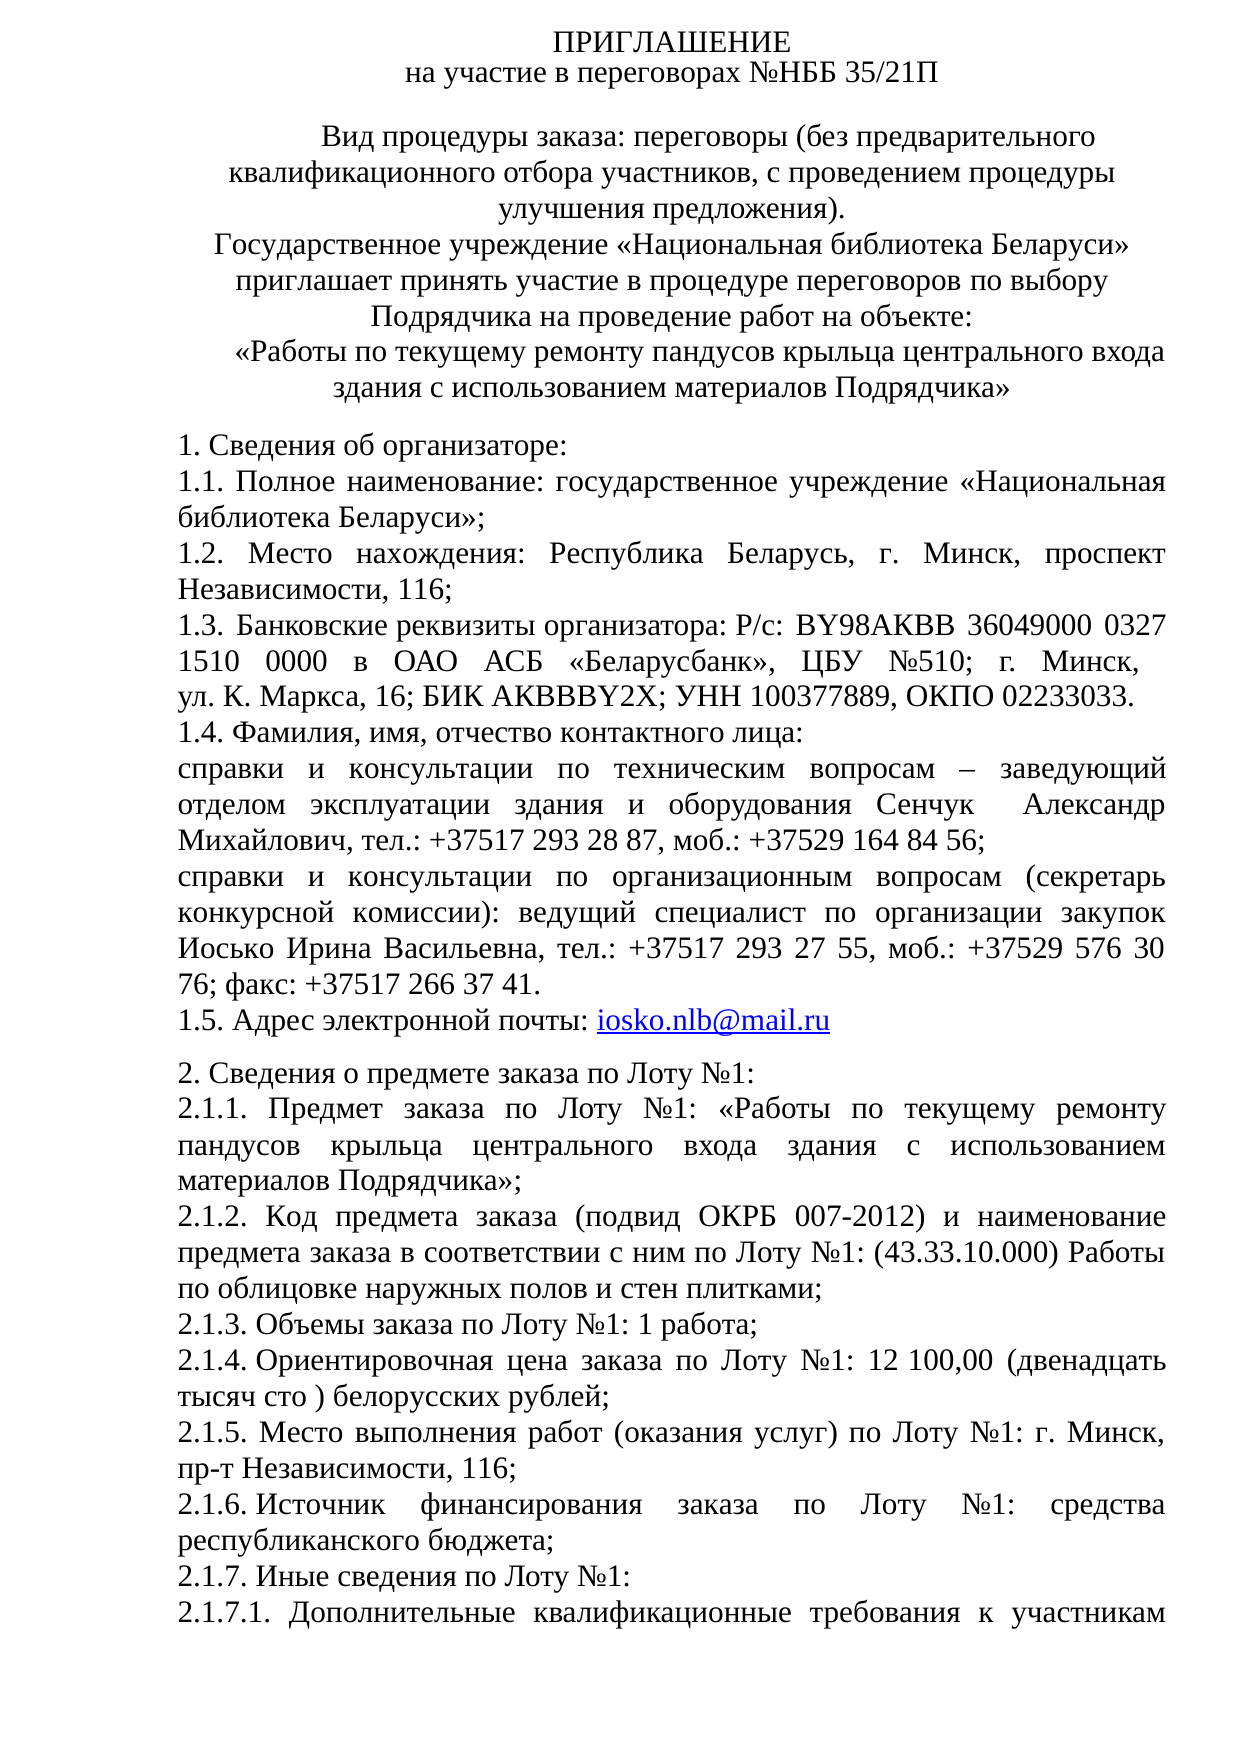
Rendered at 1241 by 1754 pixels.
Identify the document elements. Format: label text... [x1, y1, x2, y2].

text 1.2. Место нахождения: Республика Беларусь, г. Минск, проспект Независимости, 116; [177, 534, 1167, 606]
text справки и консультации по организационным вопросам (секретарь конкурсной комиссии): ведущий специалист по организации закупок Иосько Ирина Васильевна, тел.: +37517 293 27 55, моб.: +37529 576 30 76; факс: +37517 266 37 41. [177, 857, 1167, 1001]
text 2.1.4. Ориентировочная цена заказа по Лоту №1: 12 100,00 (двенадцать тысяч сто ) белорусских рублей; [177, 1341, 1167, 1413]
text 2.1.1. Предмет заказа по Лоту №1: «Работы по текущему ремонту пандусов крыльца центрального входа здания с использованием материалов Подрядчика»; [177, 1090, 1167, 1198]
text 1.4. Фамилия, имя, отчество контактного лица: [177, 714, 1167, 749]
text Вид процедуры заказа: переговоры (без предварительного квалификационного отбора участников, с проведением процедуры улучшения предложения). [177, 117, 1167, 225]
text 1.3. Банковские реквизиты организатора: Р/с: BY98АКВВ 36049000 0327 1510 0000 в ОАО АСБ «Беларусбанк», ЦБУ №510; г. Минск, ул. К. Маркса, 16; БИК АКВВВY2X; УНН 100377889, ОКПО 02233033. [177, 606, 1167, 714]
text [177, 1593, 1167, 1629]
text Государственное учреждение «Национальная библиотека Беларуси» приглашает принять участие в процедуре переговоров по выбору Подрядчика на проведение работ на объекте: [177, 225, 1167, 333]
text 2.1.2. Код предмета заказа (подвид ОКРБ 007-2012) и наименование предмета заказа в соответствии с ним по Лоту №1: (43.33.10.000) Работы по облицовке наружных полов и стен плитками; [177, 1198, 1167, 1305]
text «Работы по текущему ремонту пандусов крыльца центрального входа здания с использованием материалов Подрядчика» [177, 333, 1167, 404]
text 2.1.6. Источник финансирования заказа по Лоту №1: средства республиканского бюджета; [177, 1485, 1167, 1557]
text 2.1.7. Иные сведения по Лоту №1: [177, 1557, 1167, 1593]
text справки и консультации по техническим вопросам – заведующий отделом эксплуатации здания и оборудования Сенчук Александр Михайлович, тел.: +37517 293 28 87, моб.: +37529 164 84 56; [177, 749, 1167, 857]
text 1.1. Полное наименование: государственное учреждение «Национальная библиотека Беларуси»; [177, 462, 1167, 534]
text 1.5. Адрес электронной почты: iosko.nlb@mail.ru [177, 1001, 1167, 1037]
text 2. Сведения о предмете заказа по Лоту №1: [177, 1054, 1167, 1090]
text на участие в переговорах №НББ 35/21П [177, 59, 1167, 88]
text 2.1.5. Место выполнения работ (оказания услуг) по Лоту №1: г. Минск, пр-т Независимости, 116; [177, 1413, 1167, 1485]
text 2.1.3. Объемы заказа по Лоту №1: 1 работа; [177, 1305, 1167, 1341]
text ПРИГЛАШЕНИЕ [177, 29, 1167, 59]
text 1. Сведения об организаторе: [177, 426, 1167, 462]
